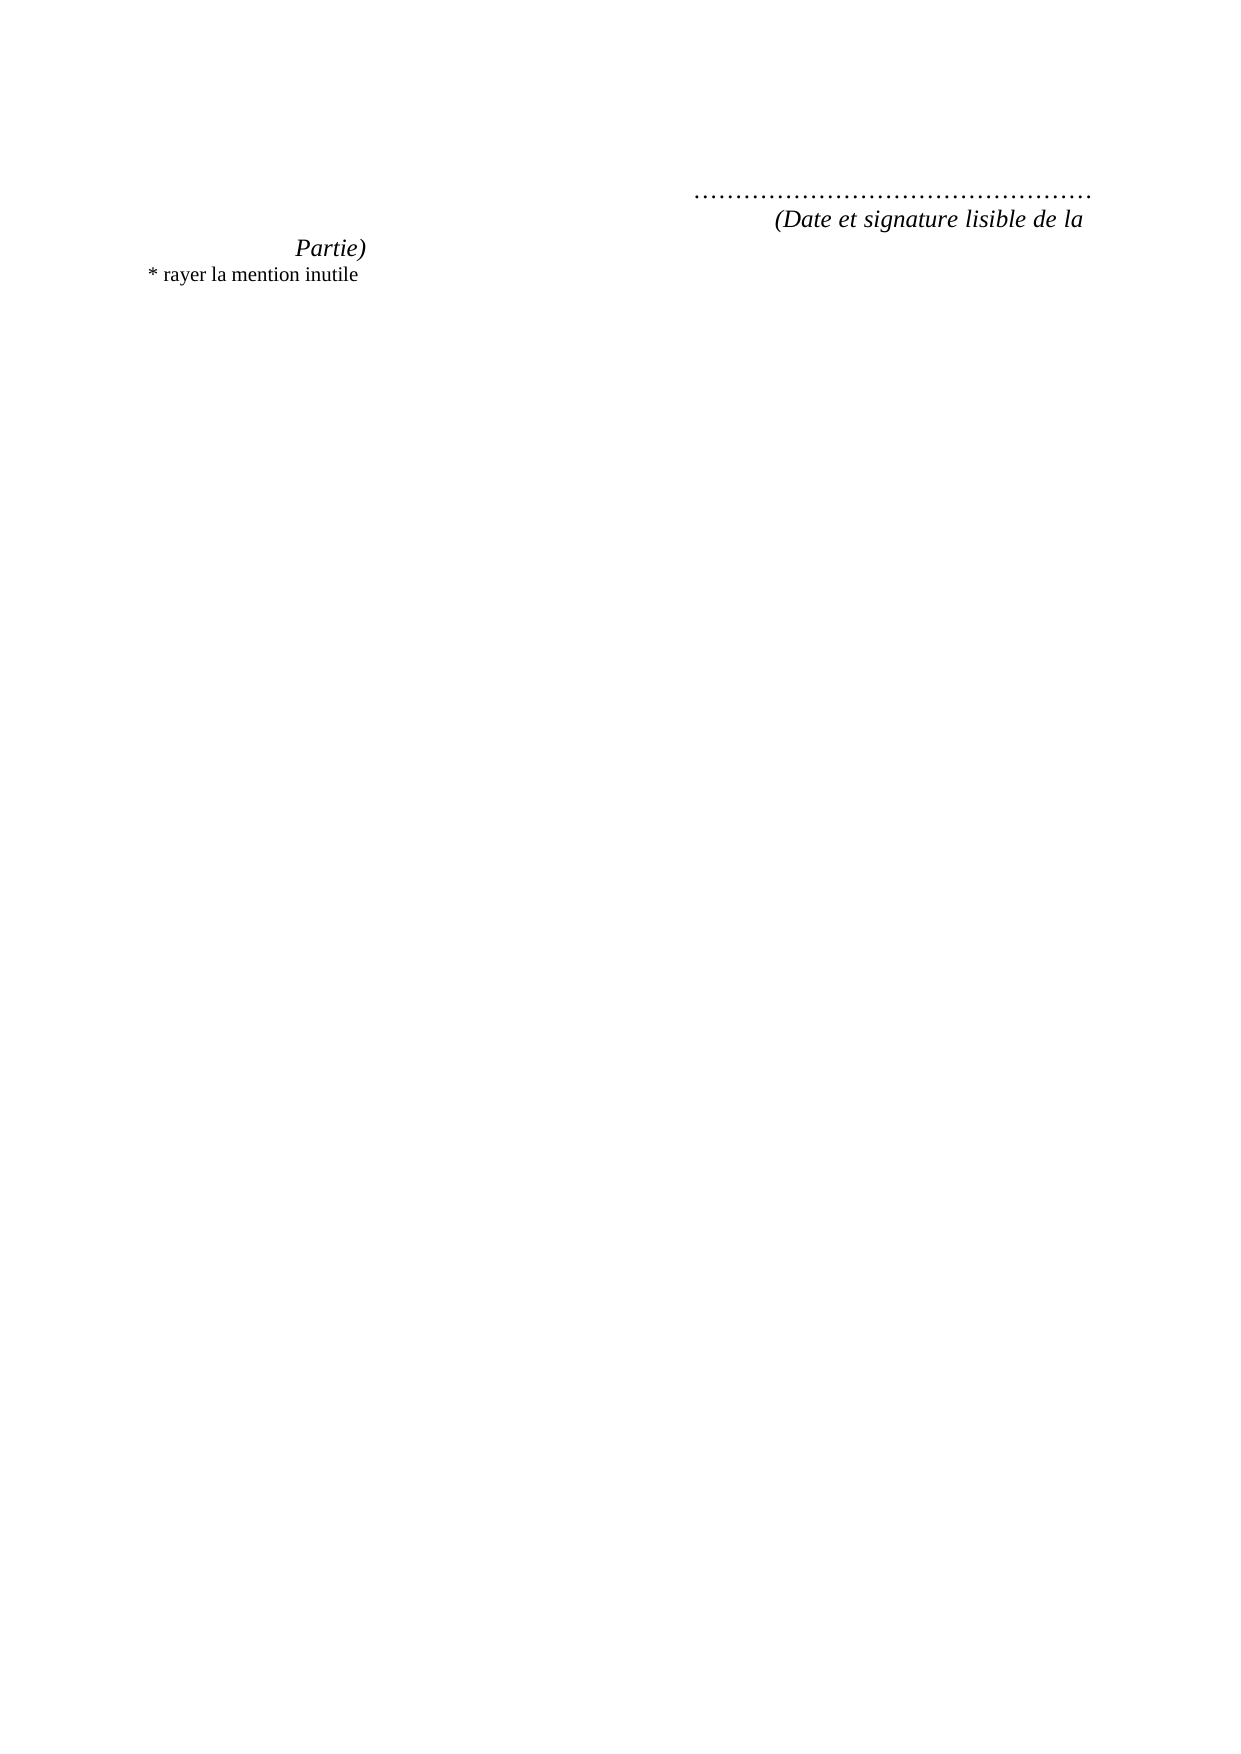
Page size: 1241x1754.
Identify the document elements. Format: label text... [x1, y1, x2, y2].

text (Date et signature lisible de la Partie) [295, 204, 1092, 262]
text ………………………………………… [664, 176, 1092, 204]
text * rayer la mention inutile [148, 262, 1092, 286]
